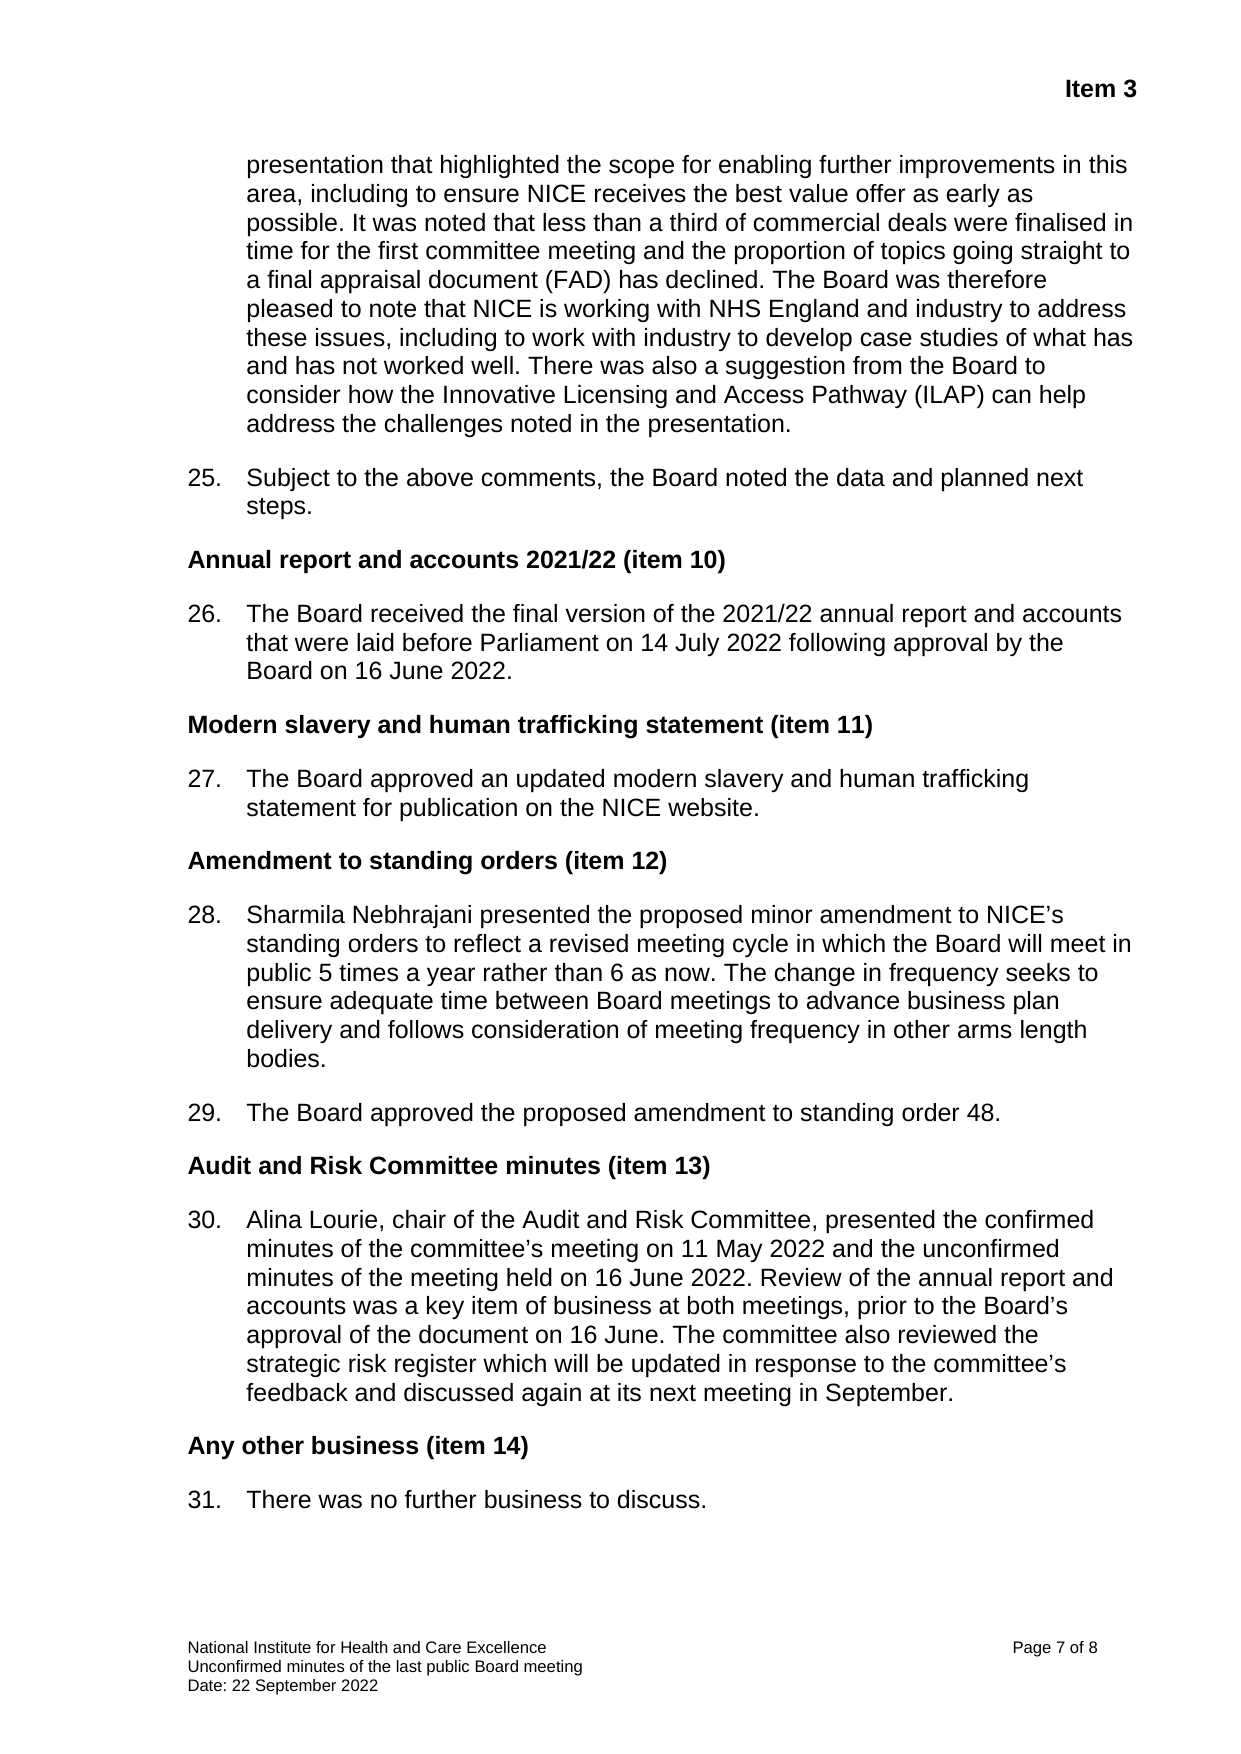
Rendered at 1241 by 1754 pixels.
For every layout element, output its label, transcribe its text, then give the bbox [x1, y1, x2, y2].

subtitle Any other business (item 14) [187, 1431, 1137, 1460]
subtitle Audit and Risk Committee minutes (item 13) [187, 1151, 1137, 1180]
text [187, 150, 1137, 437]
text The Board received the final version of the 2021/22 annual report and accounts that were laid before Parliament on 14 July 2022 following approval by the Board on 16 June 2022. [187, 599, 1137, 685]
text Subject to the above comments, the Board noted the data and planned next steps. [187, 462, 1137, 520]
subtitle Annual report and accounts 2021/22 (item 10) [187, 545, 1137, 574]
text The Board approved the proposed amendment to standing order 48. [187, 1097, 1137, 1126]
text Alina Lourie, chair of the Audit and Risk Committee, presented the confirmed minutes of the committee’s meeting on 11 May 2022 and the unconfirmed minutes of the meeting held on 16 June 2022. Review of the annual report and accounts was a key item of business at both meetings, prior to the Board’s approval of the document on 16 June. The committee also reviewed the strategic risk register which will be updated in response to the committee’s feedback and discussed again at its next meeting in September. [187, 1205, 1137, 1406]
subtitle Amendment to standing orders (item 12) [187, 846, 1137, 875]
text Sharmila Nebhrajani presented the proposed minor amendment to NICE’s standing orders to reflect a revised meeting cycle in which the Board will meet in public 5 times a year rather than 6 as now. The change in frequency seeks to ensure adequate time between Board meetings to advance business plan delivery and follows consideration of meeting frequency in other arms length bodies. [187, 900, 1137, 1072]
subtitle Modern slavery and human trafficking statement (item 11) [187, 710, 1137, 739]
text The Board approved an updated modern slavery and human trafficking statement for publication on the NICE website. [187, 764, 1137, 821]
text There was no further business to discuss. [187, 1485, 1137, 1514]
